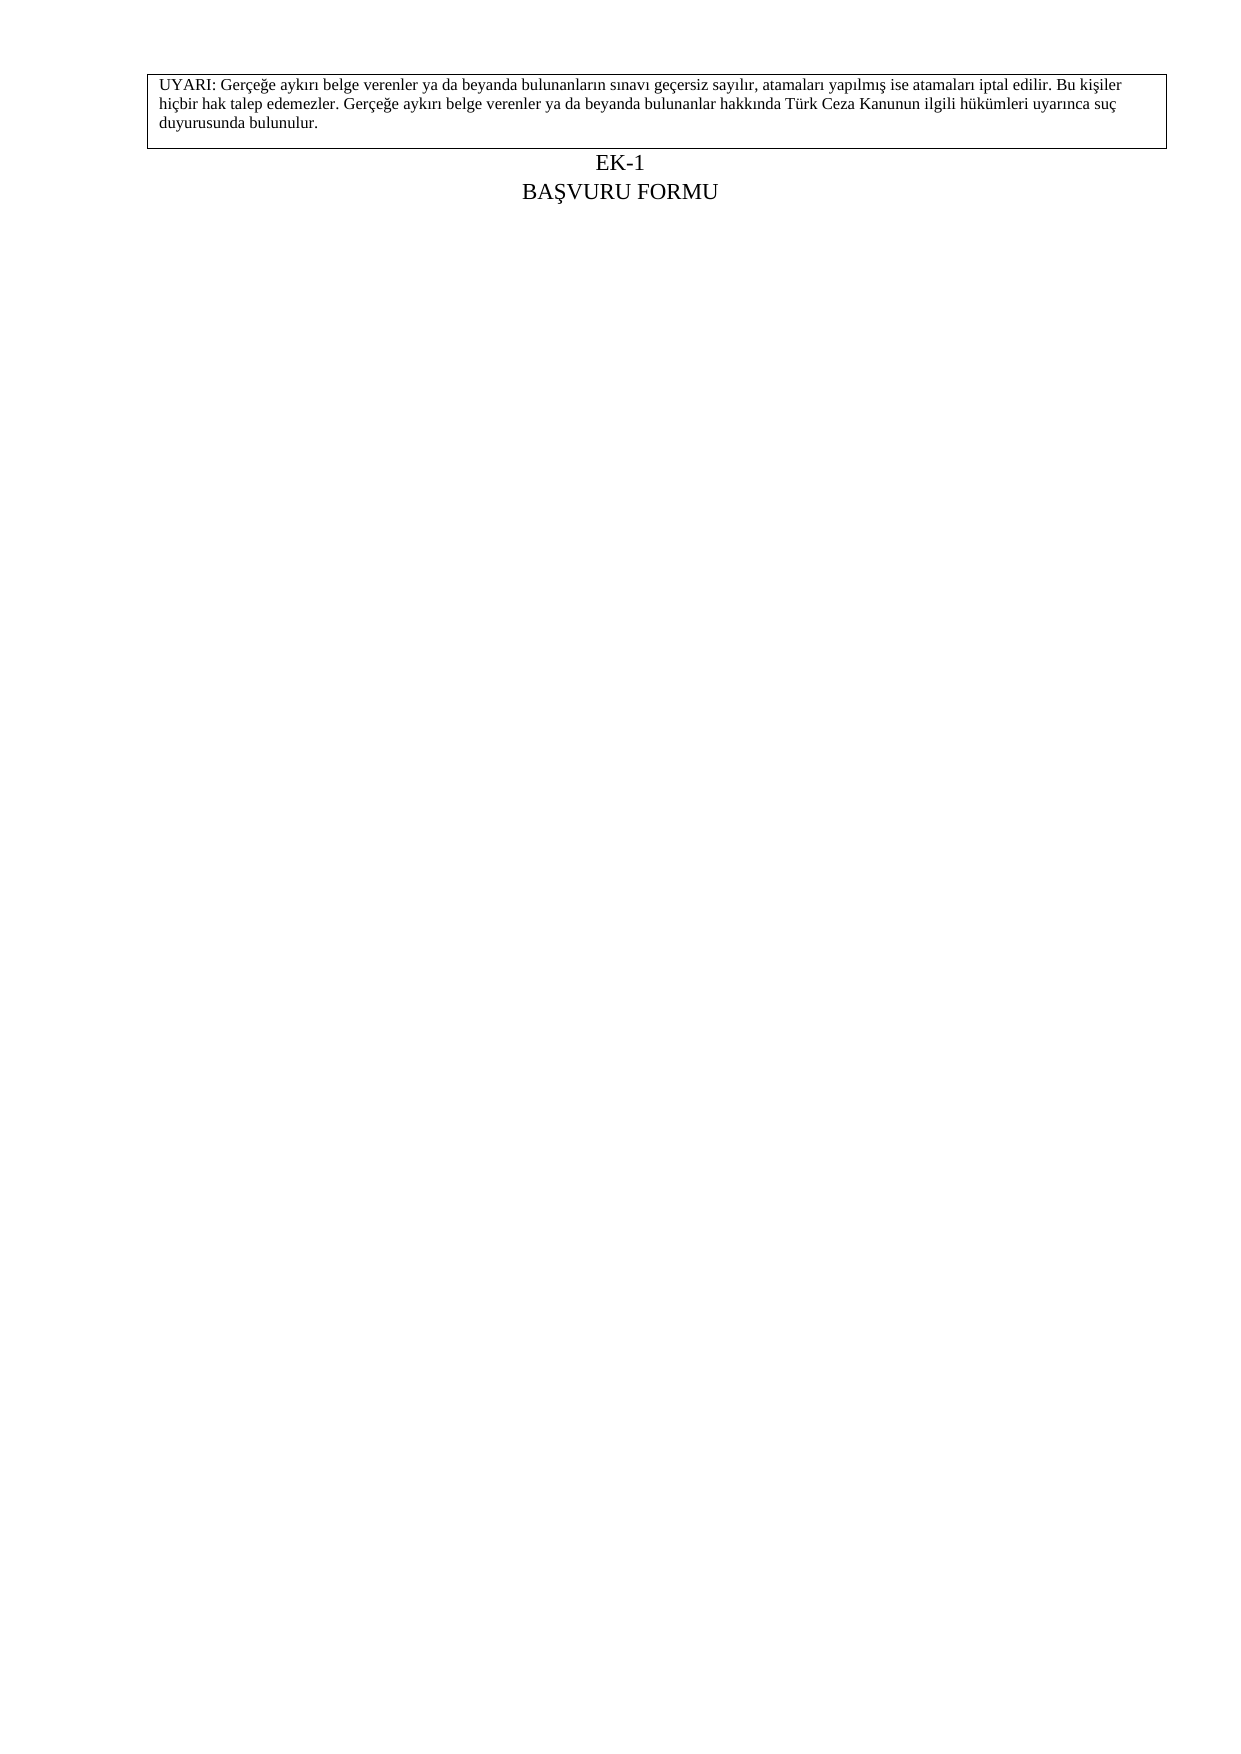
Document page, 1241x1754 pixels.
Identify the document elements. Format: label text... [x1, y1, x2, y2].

table_cell UYARI: Gerçeğe aykırı belge verenler ya da beyanda bulunanların sınavı geçersiz sayılır, atamaları yapılmış ise atamaları iptal edilir. Bu kişiler hiçbir hak talep edemezler. Gerçeğe aykırı belge verenler ya da beyanda bulunanlar hakkında Türk Ceza Kanunun ilgili hükümleri uyarınca suç duyurusunda bulunulur. [148, 75, 1166, 148]
text EK-1 BAŞVURU FORMU [148, 149, 1093, 204]
